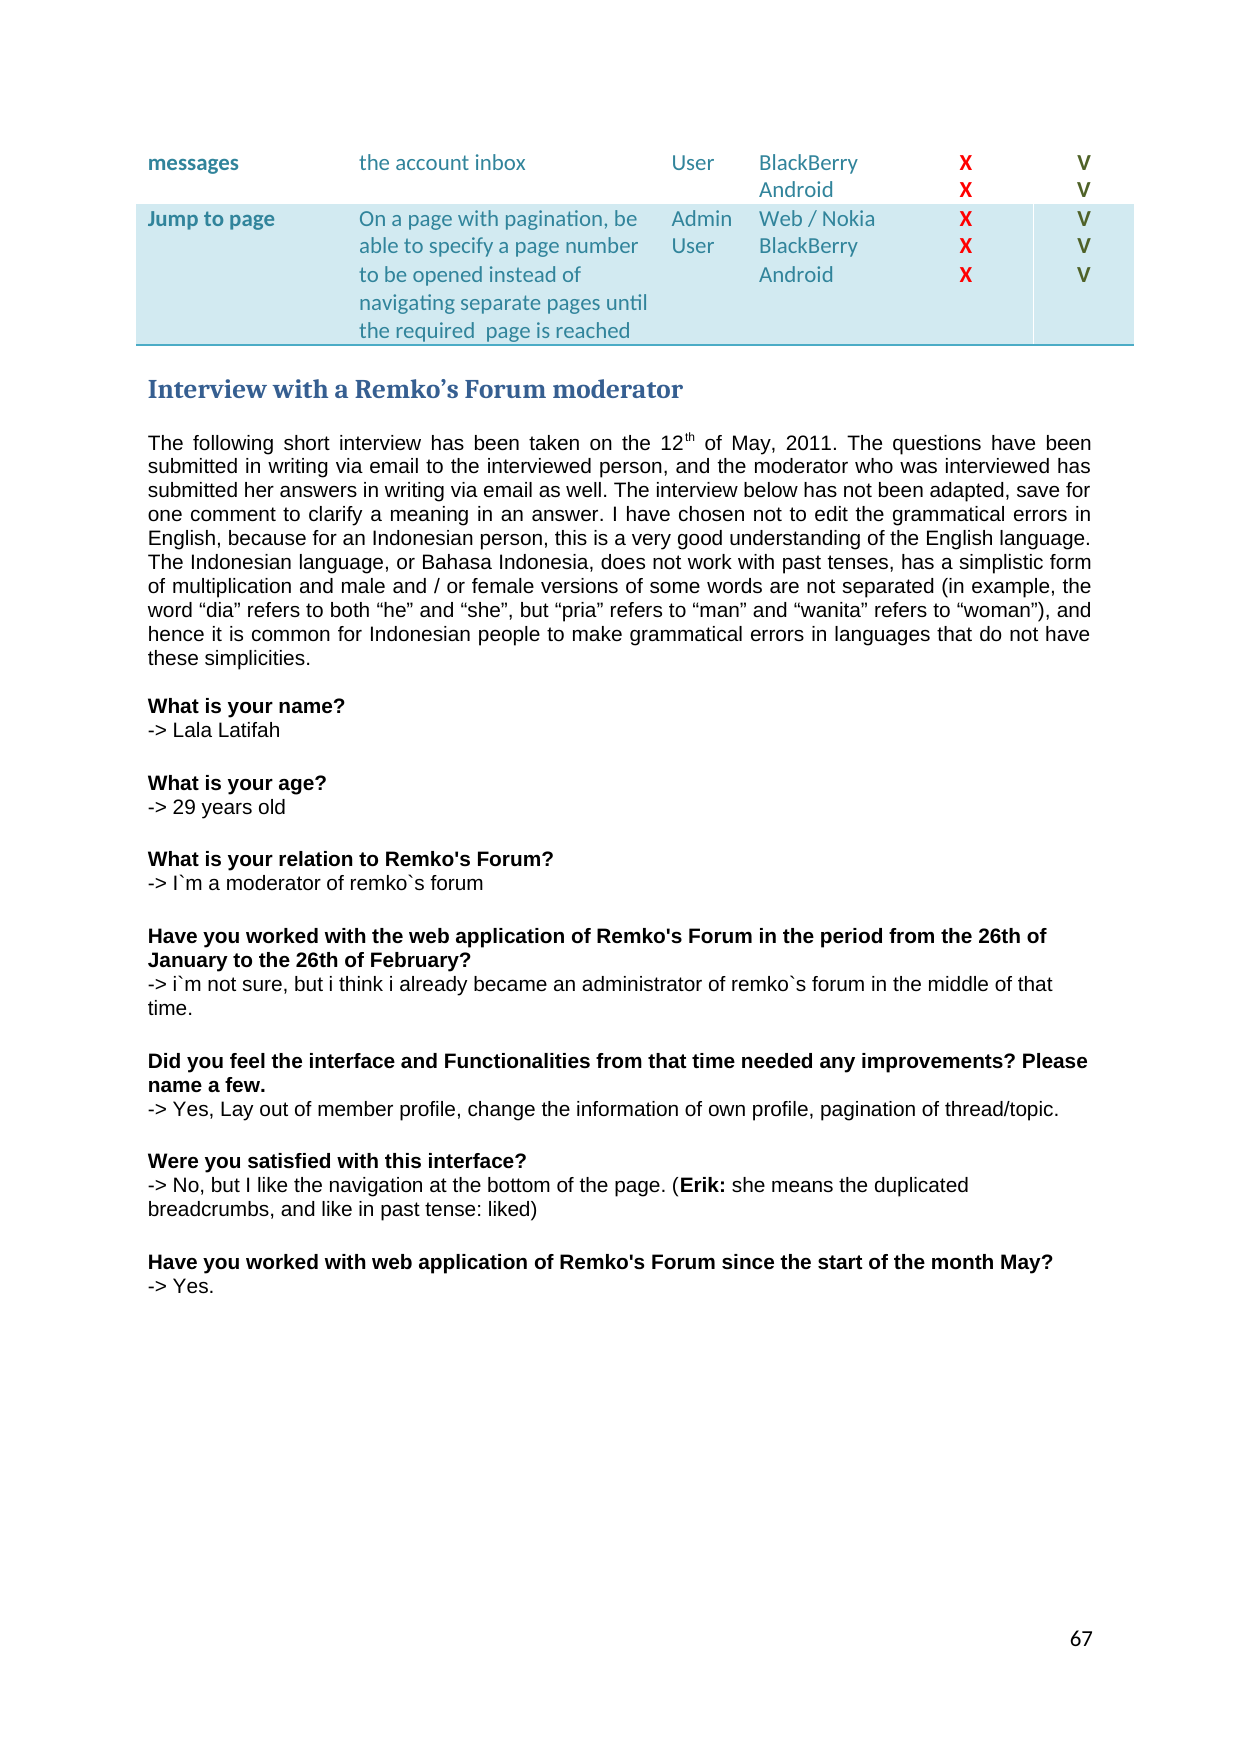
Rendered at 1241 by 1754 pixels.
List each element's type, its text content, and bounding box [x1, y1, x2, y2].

table_cell Jump to page [136, 204, 348, 344]
table_cell Web / Nokia BlackBerry Android [748, 204, 898, 344]
text Have you worked with the web application of Remko's Forum in the period from the 26th of January to the 26th of February? -> i`m not sure, but i think i already became an administrator of remko`s forum in the middle of that time. [148, 924, 1093, 1020]
table_cell V X X [898, 148, 1033, 204]
text What is your relation to Remko's Forum? -> I`m a moderator of remko`s forum [148, 847, 1093, 895]
text What is your age? -> 29 years old [148, 771, 1093, 818]
table_cell X X X [898, 204, 1033, 344]
text What is your name? -> Lala Latifah [148, 694, 1093, 742]
table_cell V V V [1034, 204, 1134, 344]
table_cell On a page with pagination, be able to specify a page number to be opened instead of navigating separate pages until the required page is reached [348, 204, 660, 344]
table_cell Admin User [660, 148, 748, 204]
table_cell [348, 148, 660, 204]
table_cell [136, 148, 348, 204]
text Interview with a Remko’s Forum moderator [148, 374, 1093, 405]
table_cell X V V [1034, 148, 1134, 204]
text Were you satisfied with this interface? -> No, but I like the navigation at the bottom of the page. (Erik: she means the duplicated breadcrumbs, and like in past tense: liked) [148, 1149, 1093, 1221]
text The following short interview has been taken on the 12th of May, 2011. The questions have been submitted in writing via email to the interviewed person, and the moderator who was interviewed has submitted her answers in writing via email as well. The interview below has not been adapted, save for one comment to clarify a meaning in an answer. I have chosen not to edit the grammatical errors in English, because for an Indonesian person, this is a very good understanding of the English language. The Indonesian language, or Bahasa Indonesia, does not work with past tenses, has a simplistic form of multiplication and male and / or female versions of some words are not separated (in example, the word “dia” refers to both “he” and “she”, but “pria” refers to “man” and “wanita” refers to “woman”), and hence it is common for Indonesian people to make grammatical errors in languages that do not have these simplicities. [148, 430, 1093, 670]
text Did you feel the interface and Functionalities from that time needed any improvements? Please name a few. -> Yes, Lay out of member profile, change the information of own profile, pagination of thread/topic. [148, 1048, 1093, 1120]
text Have you worked with web application of Remko's Forum since the start of the month May? -> Yes. [148, 1250, 1093, 1298]
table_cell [748, 148, 898, 204]
table_cell Admin User [660, 204, 748, 344]
